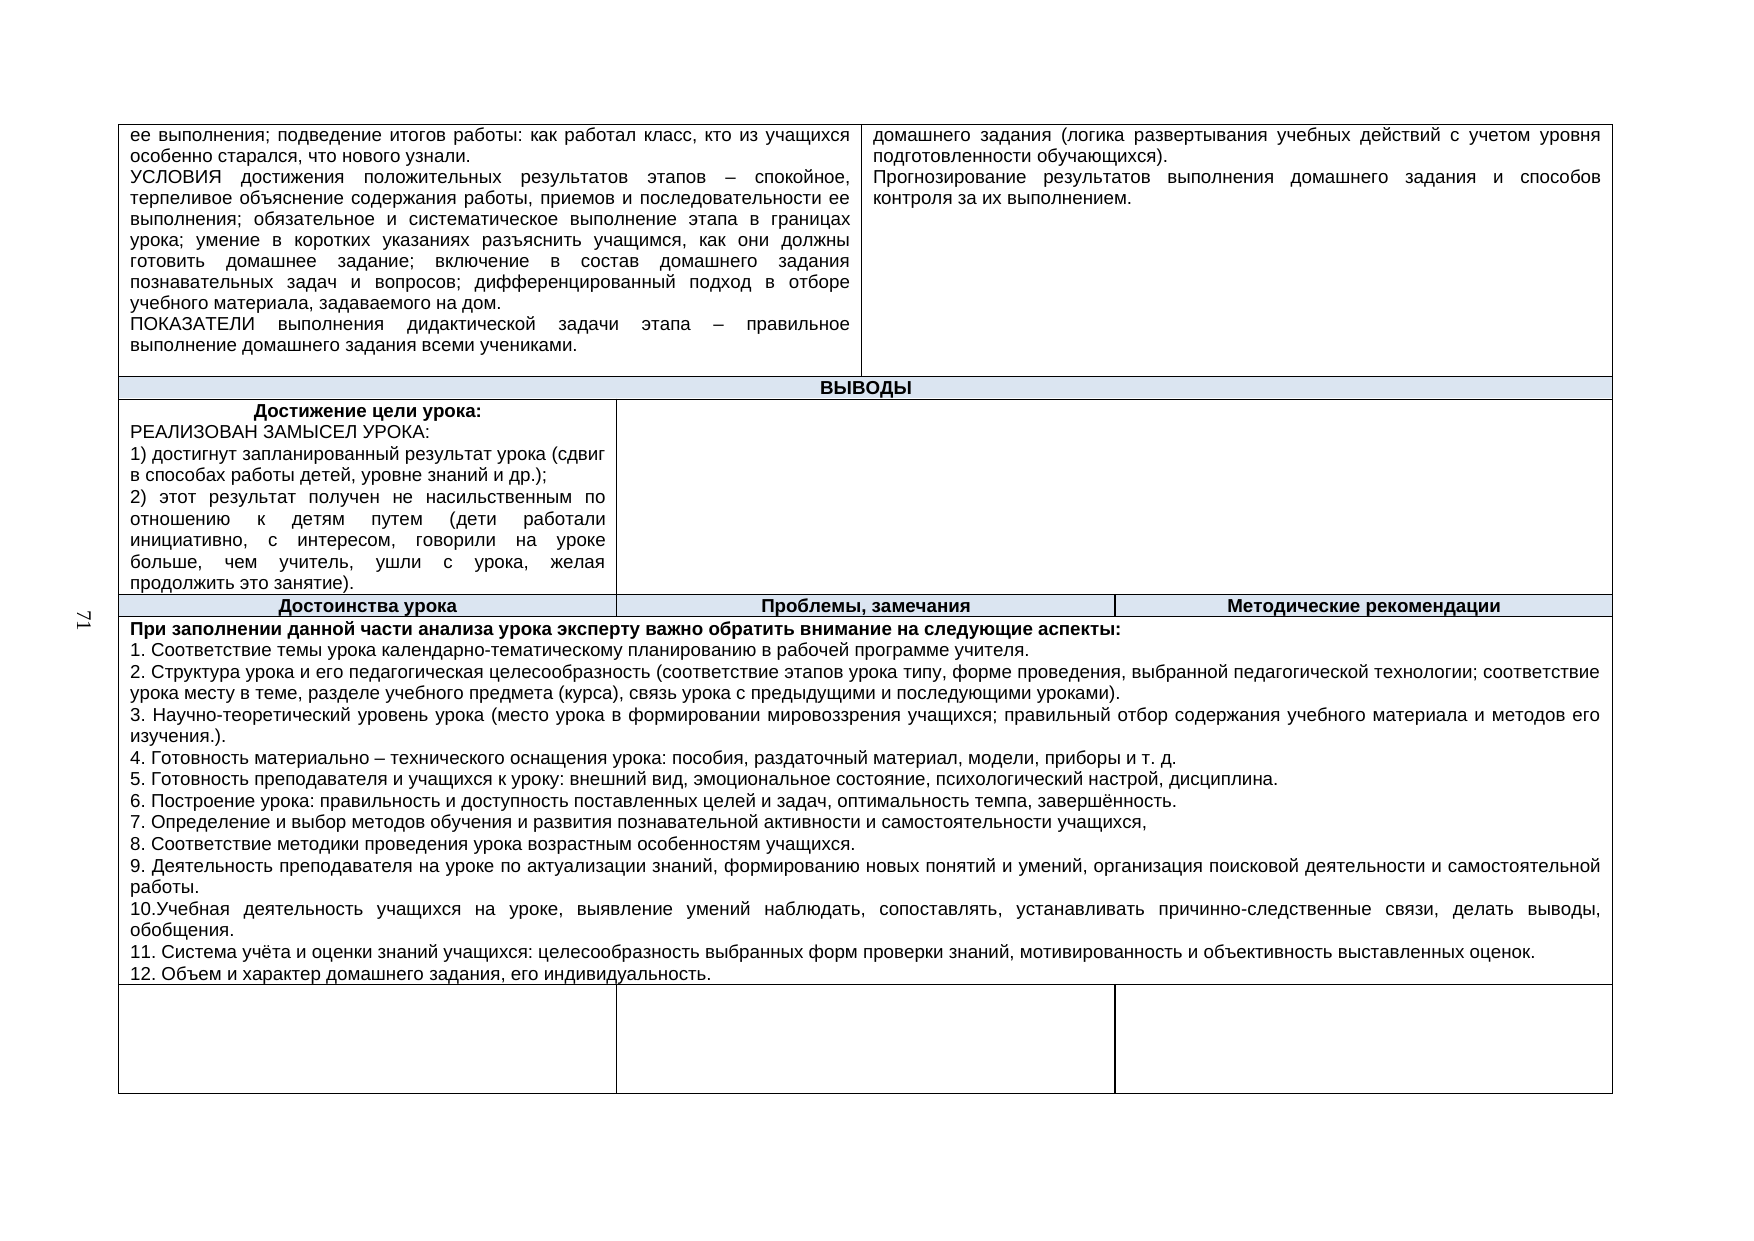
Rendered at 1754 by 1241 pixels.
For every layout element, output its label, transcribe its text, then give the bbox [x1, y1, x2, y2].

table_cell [119, 125, 861, 376]
table_cell [119, 985, 616, 1093]
table_cell [617, 400, 1612, 594]
table_cell Достижение цели урока: РЕАЛИЗОВАН ЗАМЫСЕЛ УРОКА: 1) достигнут запланированный результат урока (сдвиг в способах работы детей, уровне знаний и др.); 2) этот результат получен не насильственным по отношению к детям путем (дети работали инициативно, с интересом, говорили на уроке больше, чем учитель, ушли с урока, желая продолжить это занятие). [119, 400, 616, 594]
table_cell ВЫВОДЫ [119, 377, 1612, 398]
table_cell [617, 985, 1114, 1093]
table_cell Достоинства урока [119, 595, 616, 616]
table_cell При заполнении данной части анализа урока эксперту важно обратить внимание на следующие аспекты: 1. Соответствие темы урока календарно-тематическому планированию в рабочей программе учителя. 2. Структура урока и его педагогическая целесообразность (соответствие этапов урока типу, форме проведения, выбранной педагогической технологии; соответствие урока месту в теме, разделе учебного предмета (курса), связь урока с предыдущими и последующими уроками). 3. Научно-теоретический уровень урока (место урока в формировании мировоззрения учащихся; правильный отбор содержания учебного материала и методов его изучения.). 4. Готовность материально – технического оснащения урока: пособия, раздаточный материал, модели, приборы и т. д. 5. Готовность преподавателя и учащихся к уроку: внешний вид, эмоциональное состояние, психологический настрой, дисциплина. 6. Построение урока: правильность и доступность поставленных целей и задач, оптимальность темпа, завершённость. 7. Определение и выбор методов обучения и развития познавательной активности и самостоятельности учащихся, 8. Соответствие методики проведения урока возрастным особенностям учащихся. 9. Деятельность преподавателя на уроке по актуализации знаний, формированию новых понятий и умений, организация поисковой деятельности и самостоятельной работы. 10.Учебная деятельность учащихся на уроке, выявление умений наблюдать, сопоставлять, устанавливать причинно-следственные связи, делать выводы, обобщения. 11. Система учёта и оценки знаний учащихся: целесообразность выбранных форм проверки знаний, мотивированность и объективность выставленных оценок. 12. Объем и характер домашнего задания, его индивидуальность. [119, 617, 1612, 984]
table_cell [1116, 985, 1612, 1093]
table_cell Методические рекомендации [1116, 595, 1612, 616]
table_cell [862, 125, 1612, 376]
table_cell Проблемы, замечания [617, 595, 1114, 616]
